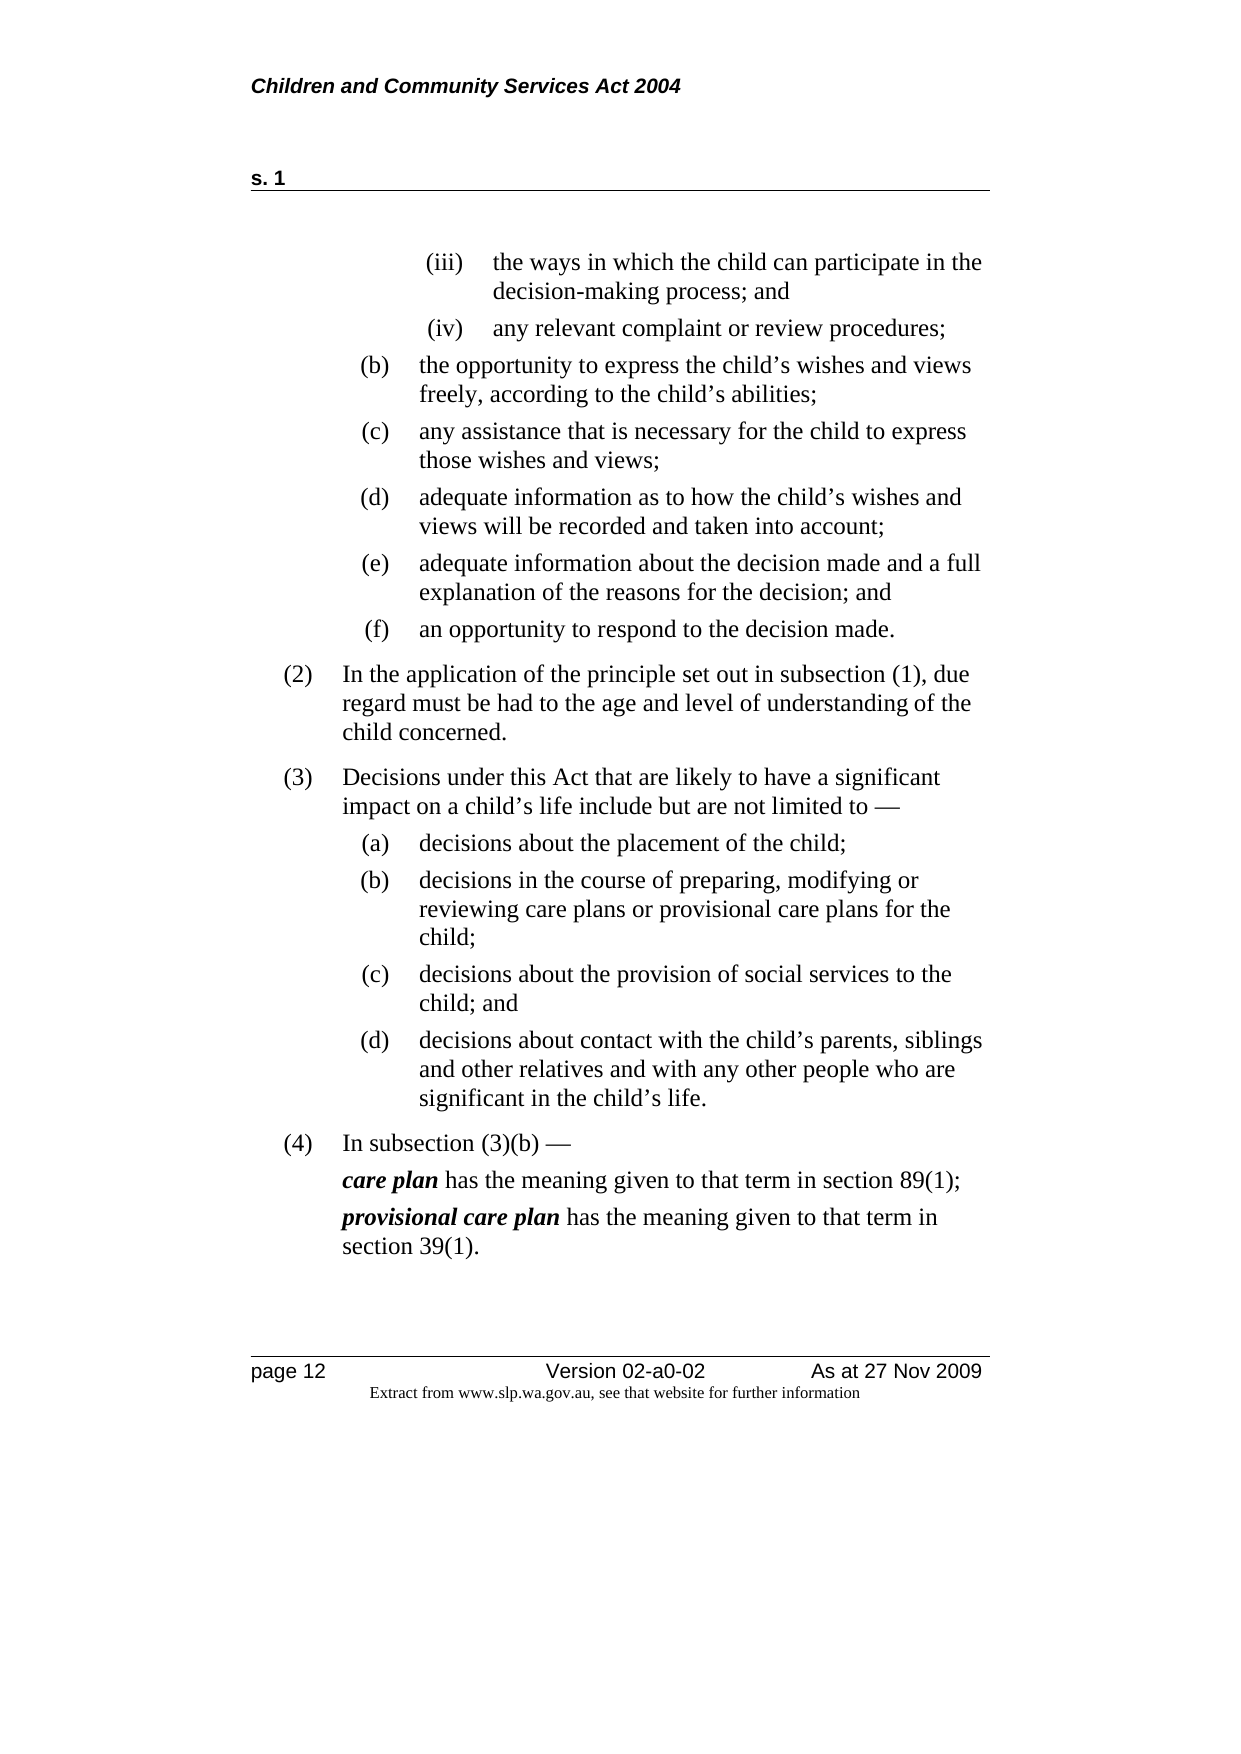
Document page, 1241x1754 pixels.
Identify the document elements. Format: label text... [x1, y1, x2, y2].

text (b) the opportunity to express the child’s wishes and views freely, according to the child’s abilities; [251, 350, 990, 408]
text care plan has the meaning given to that term in section 89(1); [251, 1165, 990, 1194]
text (d) adequate information as to how the child’s wishes and views will be recorded and taken into account; [251, 482, 990, 539]
text (c) any assistance that is necessary for the child to express those wishes and views; [251, 416, 990, 474]
text provisional care plan has the meaning given to that term in section 39(1). [251, 1202, 990, 1260]
text (d) decisions about contact with the child’s parents, siblings and other relatives and with any other people who are significant in the child’s life. [251, 1025, 990, 1112]
text (2) In the application of the principle set out in subsection (1), due regard must be had to the age and level of understanding of the child concerned. [251, 659, 990, 745]
text (b) decisions in the course of preparing, modifying or reviewing care plans or provisional care plans for the child; [251, 865, 990, 951]
text (iv) any relevant complaint or review procedures; [251, 313, 990, 342]
text (3) Decisions under this Act that are likely to have a significant impact on a child’s life include but are not limited to — [251, 762, 990, 819]
text (c) decisions about the provision of social services to the child; and [251, 959, 990, 1017]
text (e) adequate information about the decision made and a full explanation of the reasons for the decision; and [251, 548, 990, 605]
text (a) decisions about the placement of the child; [251, 828, 990, 857]
text (f) an opportunity to respond to the decision made. [251, 614, 990, 642]
text (iii) the ways in which the child can participate in the decision-making process; and [251, 247, 990, 305]
text (4) In subsection (3)(b) — [251, 1128, 990, 1157]
